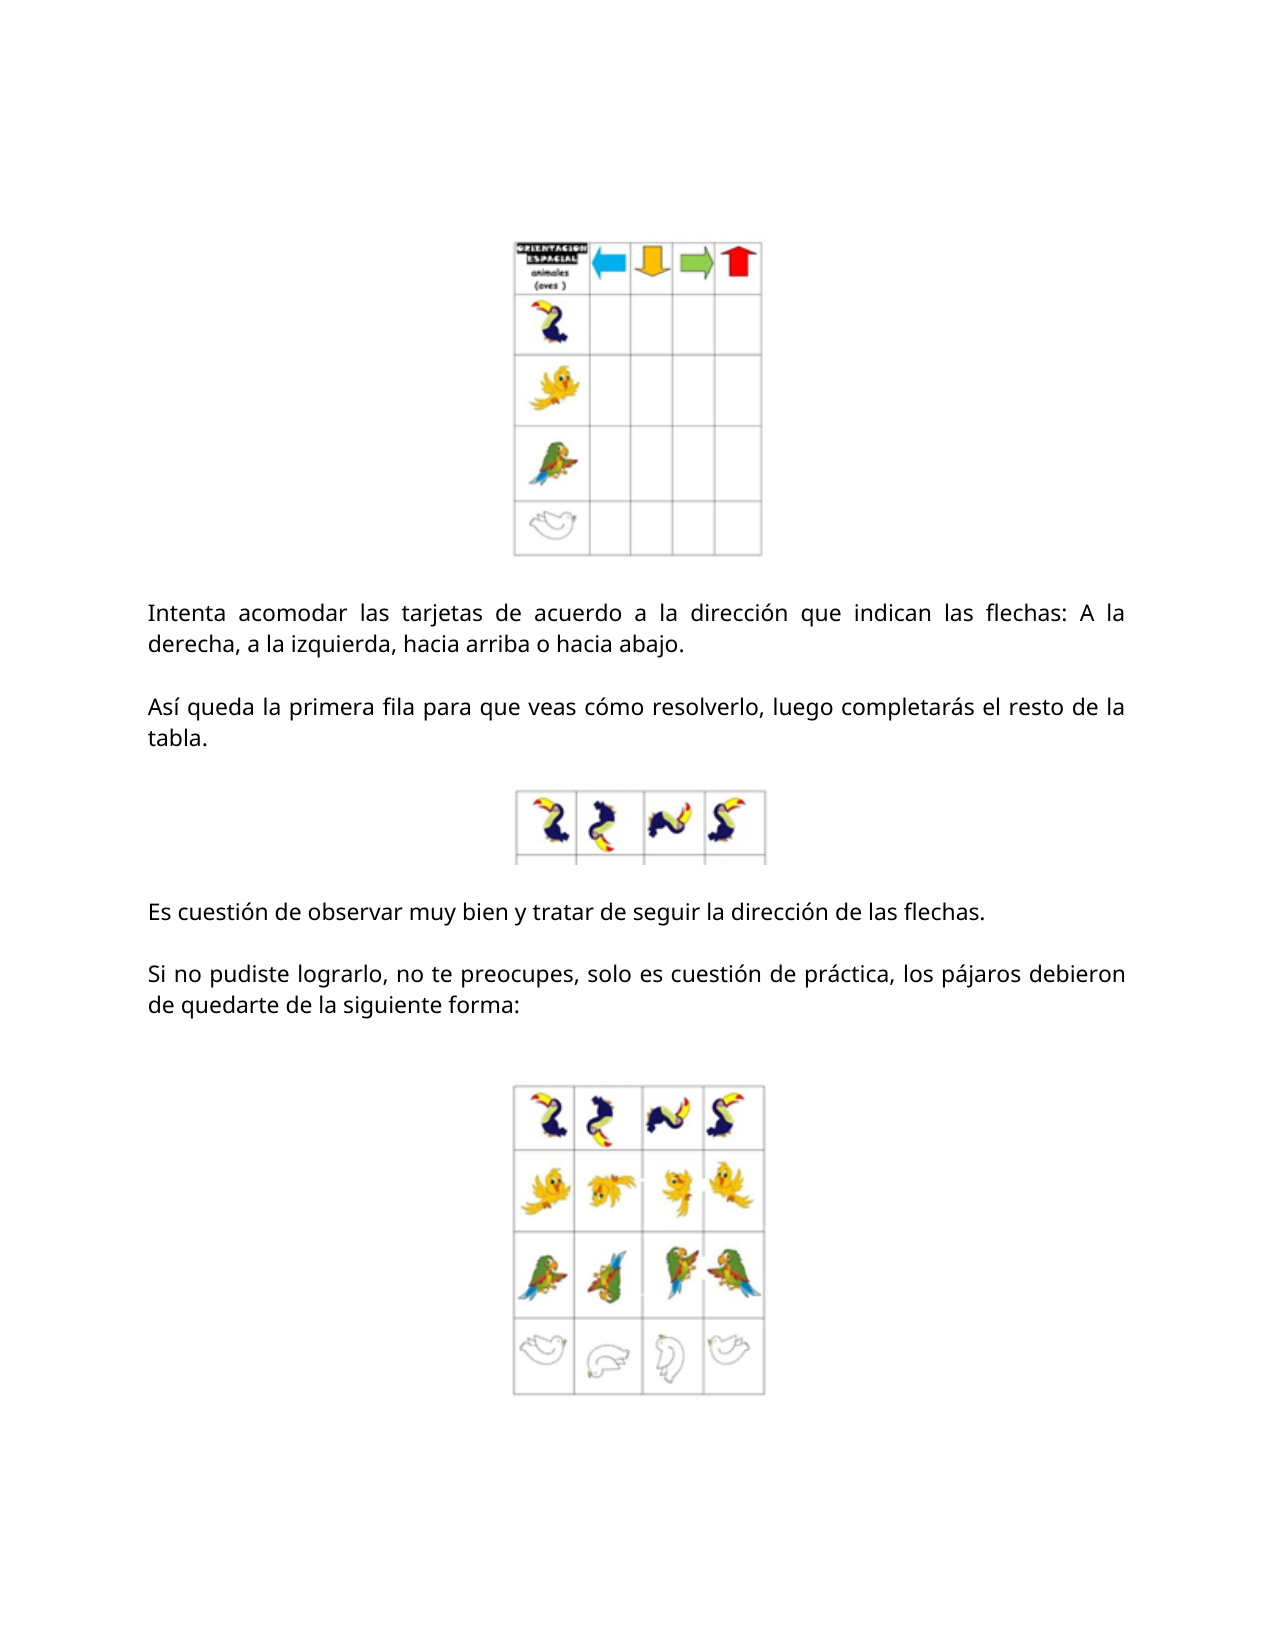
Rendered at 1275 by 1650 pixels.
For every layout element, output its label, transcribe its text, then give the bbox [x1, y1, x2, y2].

picture [503, 784, 772, 865]
text Es cuestión de observar muy bien y tratar de seguir la dirección de las flechas. [148, 896, 1127, 927]
picture [504, 1079, 771, 1409]
text Así queda la primera fila para que veas cómo resolverlo, luego completarás el resto de la tabla. [148, 691, 1127, 753]
text Si no pudiste lograrlo, no te preocupes, solo es cuestión de práctica, los pájaros debieron de quedarte de la siguiente forma: [148, 958, 1127, 1021]
picture [502, 236, 773, 566]
text Intenta acomodar las tarjetas de acuerdo a la dirección que indican las flechas: A la derecha, a la izquierda, hacia arriba o hacia abajo. [148, 597, 1127, 659]
